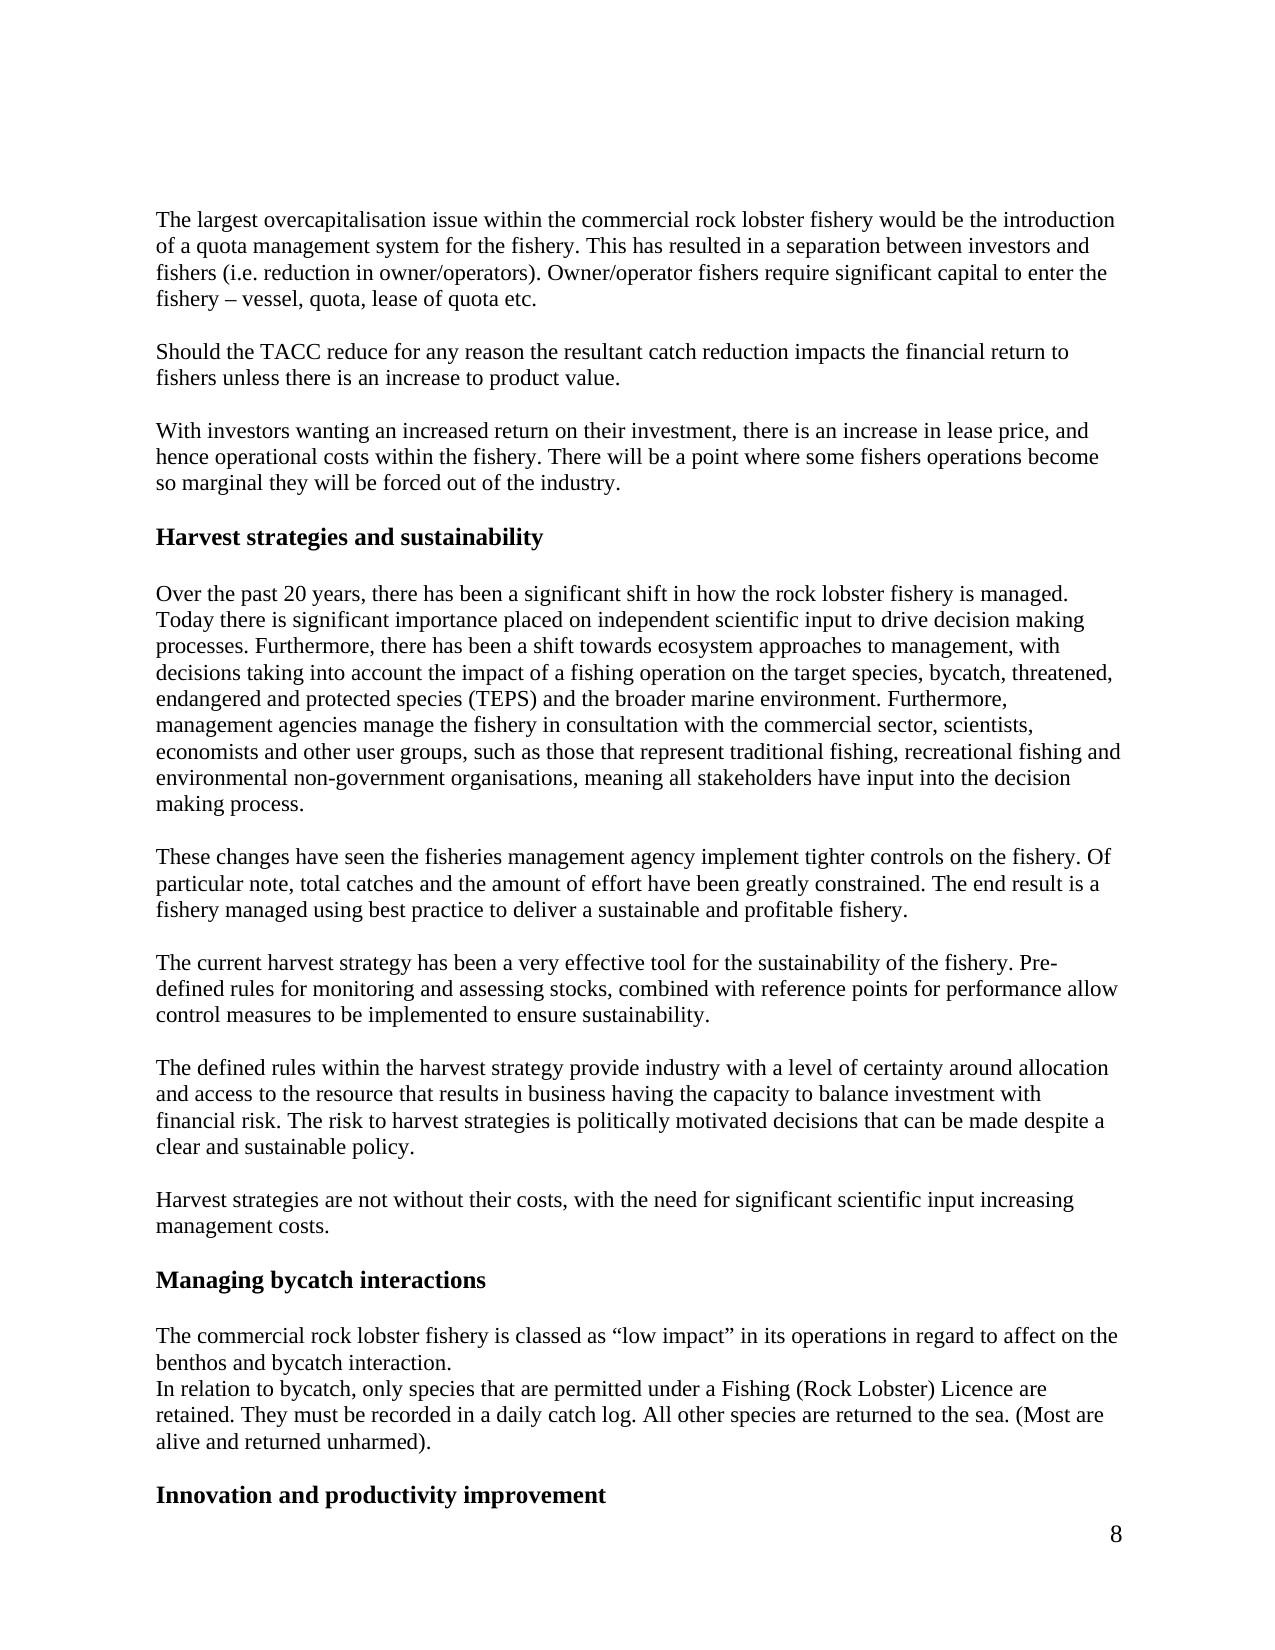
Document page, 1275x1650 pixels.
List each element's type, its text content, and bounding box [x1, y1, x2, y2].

text The largest overcapitalisation issue within the commercial rock lobster fishery would be the introduction of a quota management system for the fishery. This has resulted in a separation between investors and fishers (i.e. reduction in owner/operators). Owner/operator fishers require significant capital to enter the fishery – vessel, quota, lease of quota etc. [156, 206, 1122, 311]
text Managing bycatch interactions [156, 1265, 1122, 1294]
text In relation to bycatch, only species that are permitted under a Fishing (Rock Lobster) Licence are retained. They must be recorded in a daily catch log. All other species are returned to the sea. (Most are alive and returned unharmed). [156, 1375, 1122, 1454]
text Over the past 20 years, there has been a significant shift in how the rock lobster fishery is managed. Today there is significant importance placed on independent scientific input to drive decision making processes. Furthermore, there has been a shift towards ecosystem approaches to management, with decisions taking into account the impact of a fishing operation on the target species, bycatch, threatened, endangered and protected species (TEPS) and the broader marine environment. Furthermore, management agencies manage the fishery in consultation with the commercial sector, scientists, economists and other user groups, such as those that represent traditional fishing, recreational fishing and environmental non-government organisations, meaning all stakeholders have input into the decision making process. [156, 580, 1122, 817]
text Should the TACC reduce for any reason the resultant catch reduction impacts the financial return to fishers unless there is an increase to product value. [156, 338, 1122, 390]
text These changes have seen the fisheries management agency implement tighter controls on the fishery. Of particular note, total catches and the amount of effort have been greatly constrained. The end result is a fishery managed using best practice to deliver a sustainable and profitable fishery. [156, 843, 1122, 922]
text With investors wanting an increased return on their investment, there is an increase in lease price, and hence operational costs within the fishery. There will be a point where some fishers operations become so marginal they will be forced out of the industry. [156, 417, 1122, 496]
text Innovation and productivity improvement [156, 1481, 1122, 1509]
text Harvest strategies are not without their costs, with the need for significant scientific input increasing management costs. [156, 1186, 1122, 1238]
text The current harvest strategy has been a very effective tool for the sustainability of the fishery. Pre-defined rules for monitoring and assessing stocks, combined with reference points for performance allow control measures to be implemented to ensure sustainability. [156, 949, 1122, 1028]
text Harvest strategies and sustainability [156, 522, 1122, 551]
text The defined rules within the harvest strategy provide industry with a level of certainty around allocation and access to the resource that results in business having the capacity to balance investment with financial risk. The risk to harvest strategies is politically motivated decisions that can be made despite a clear and sustainable policy. [156, 1054, 1122, 1159]
text The commercial rock lobster fishery is classed as “low impact” in its operations in regard to affect on the benthos and bycatch interaction. [156, 1322, 1122, 1375]
